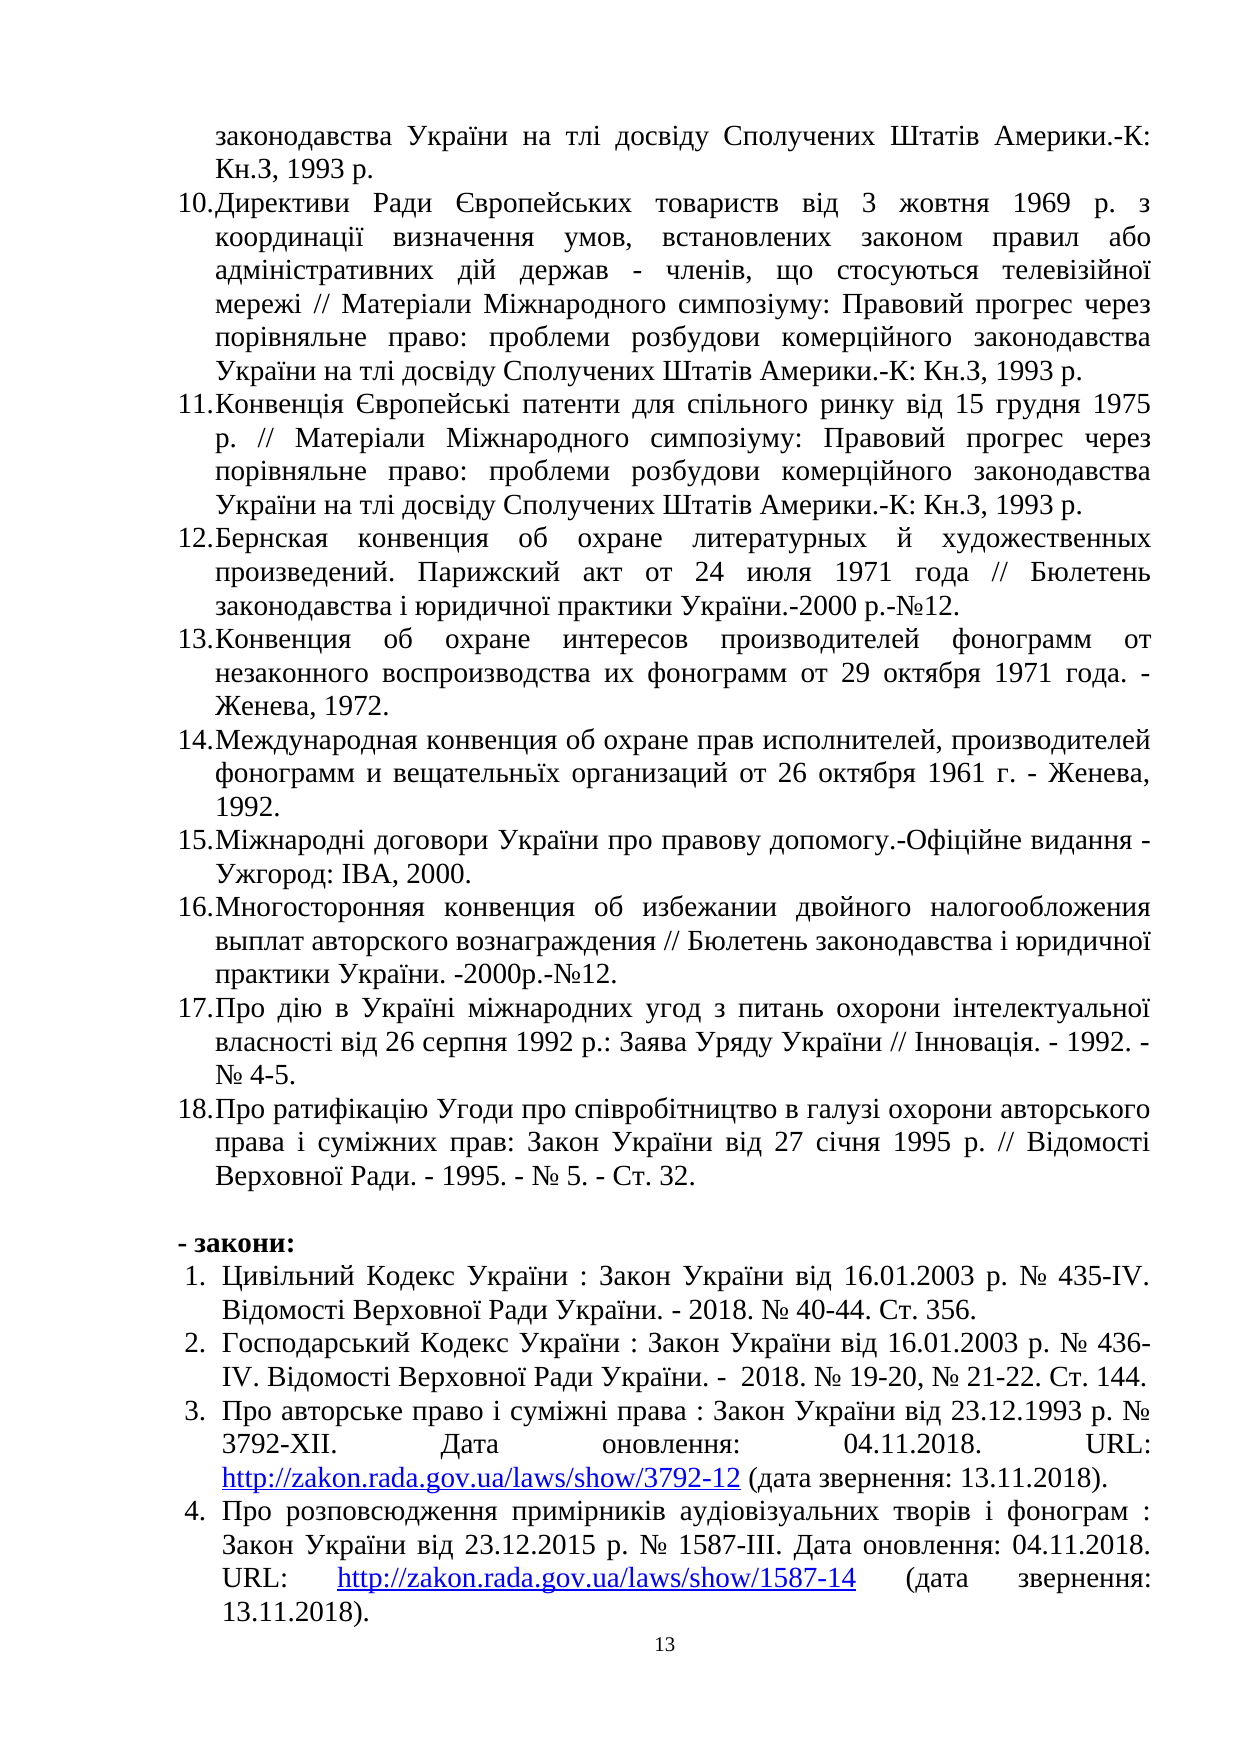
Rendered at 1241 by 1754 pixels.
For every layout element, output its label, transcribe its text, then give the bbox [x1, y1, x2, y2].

list Про розповсюдження примірників аудіовізуальних творів і фонограм : Закон України від 23.12.2015 р. № 1587-III. Дата оновлення: 04.11.2018. URL: http://zakon.rada.gov.ua/laws/show/1587-14 (дата звернення: 13.11.2018). [184, 1493, 1152, 1627]
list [177, 118, 1152, 185]
list Международная конвенция об охране прав исполнителей, производителей фонограмм и вещательньїх организаций от 26 октября . - Женева, 1992. [177, 722, 1152, 822]
list Міжнародні договори України про правову допомогу.-Офіційне видання - Ужгород: ІВА, 2000. [177, 822, 1152, 889]
list Многосторонняя конвенция об избежании двойного налогообложения выплат авторского вознаграждения // Бюлетень законодавства і юридичної практики України. -2000р.-№12. [177, 889, 1152, 990]
list Цивільний Кодекс України : Закон України від 16.01.2003 р. № 435-IV. Відомості Верховної Ради України. - 2018. № 40-44. Ст. 356. [184, 1258, 1152, 1326]
list Господарський Кодекс України : Закон України від 16.01.2003 р. № 436-IV. Відомості Верховної Ради України. - 2018. № 19-20, № 21-22. Ст. 144. [184, 1326, 1152, 1393]
list Бернская конвенция об охране литературных й художественных произведений. Парижский акт от 24 июля 1971 года // Бюлетень законодавства і юридичної практики України.-2000 р.-№12. [177, 521, 1152, 621]
list Конвенция об охране интересов производителей фонограмм от незаконного воспроизводства их фонограмм от 29 октября 1971 года. - Женева, 1972. [177, 621, 1152, 722]
text - закони: [177, 1225, 1152, 1258]
list Про дію в Україні міжнародних угод з питань охорони інтелектуальної власності від 26 серпня 1992 р.: Заява Уряду України // Інновація. - 1992. - № 4-5. [177, 990, 1152, 1091]
list Про авторське право і суміжні права : Закон України від 23.12.1993 р. № 3792-XII. Дата оновлення: 04.11.2018. URL: http://zakon.rada.gov.ua/laws/show/3792-12 (дата звернення: 13.11.2018). [184, 1393, 1152, 1493]
list Про ратифікацію Угоди про співробітництво в галузі охорони авторського права і суміжних прав: Закон України від 27 січня 1995 р. // Відомості Верховної Ради. - 1995. - № 5. - Ст. 32. [177, 1091, 1152, 1191]
list Конвенція Європейські патенти для спільного ринку від 15 грудня 1975 р. // Матеріали Міжнародного симпозіуму: Правовий прогрес через порівняльне право: проблеми розбудови комерційного законодавства України на тлі досвіду Сполучених Штатів Америки.-К: Кн.З, 1993 р. [177, 386, 1152, 521]
list Директиви Ради Європейських товариств від 3 жовтня 1969 р. з координації визначення умов, встановлених законом правил або адміністративних дій держав - членів, що стосуються телевізійної мережі // Матеріали Міжнародного симпозіуму: Правовий прогрес через порівняльне право: проблеми розбудови комерційного законодавства України на тлі досвіду Сполучених Штатів Америки.-К: Кн.З, 1993 р. [177, 185, 1152, 386]
